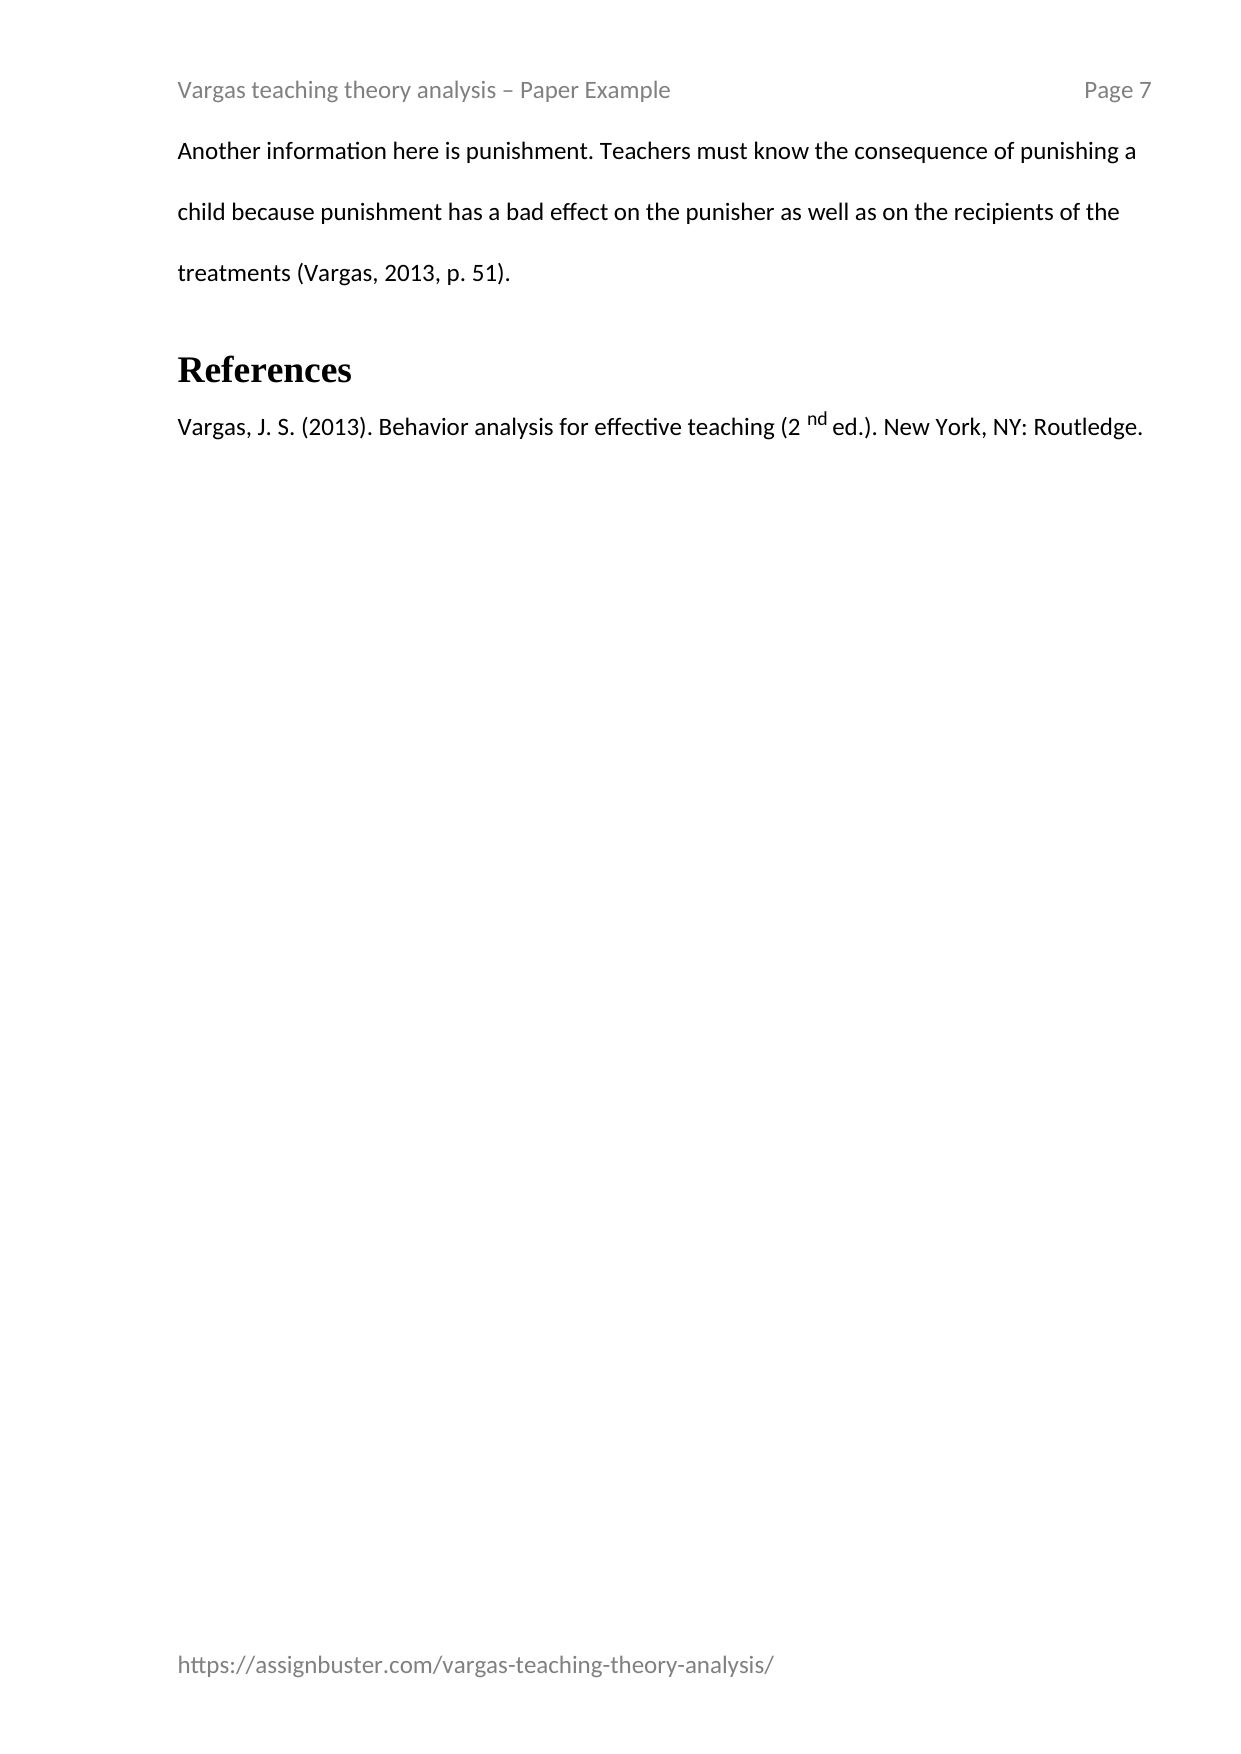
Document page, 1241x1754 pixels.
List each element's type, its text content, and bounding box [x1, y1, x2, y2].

text Vargas, J. S. (2013). Behavior analysis for effective teaching (2 nd ed.). New York, NY: Routledge. [177, 406, 1152, 442]
subtitle References [177, 347, 1152, 391]
text Another information here is punishment. Teachers must know the consequence of punishing a child because punishment has a bad effect on the punisher as well as on the recipients of the treatments (Vargas, 2013, p. 51). [177, 135, 1152, 287]
